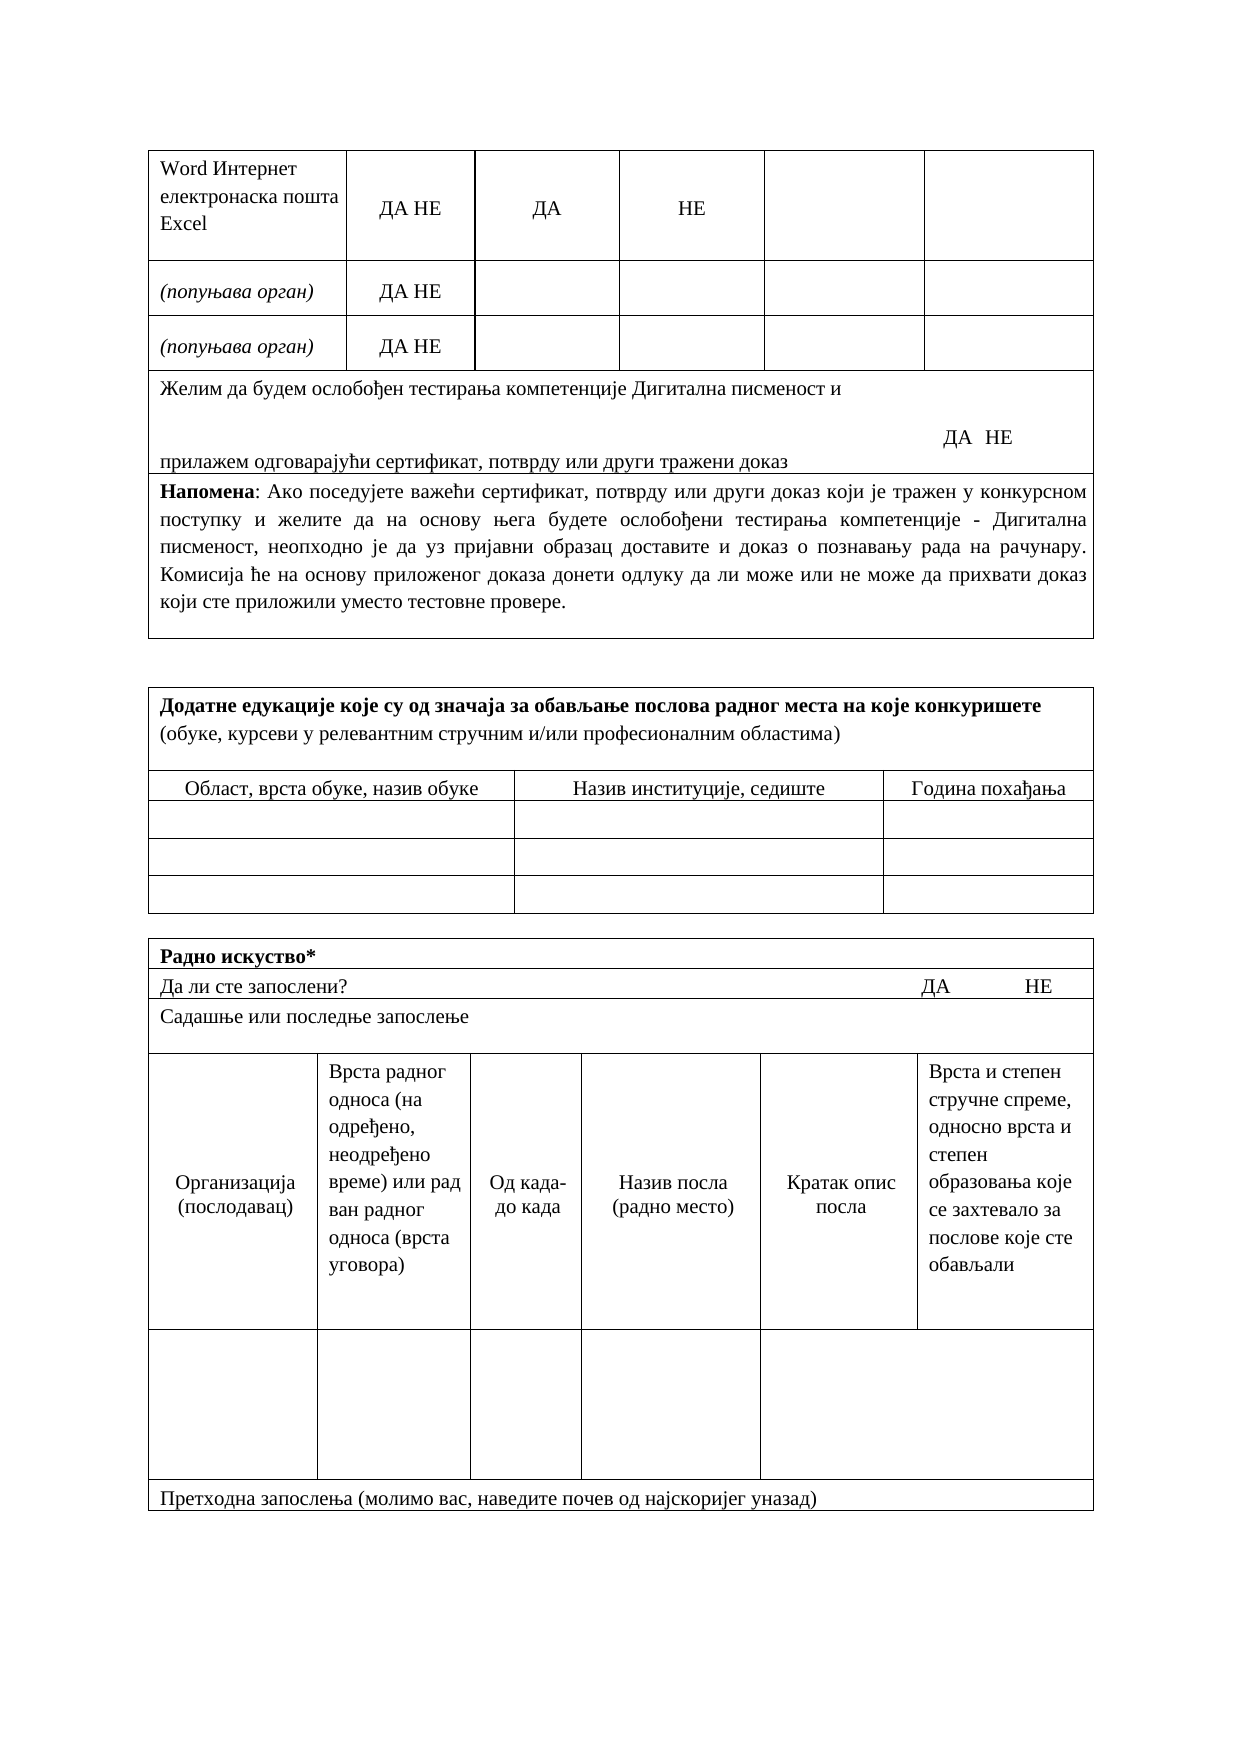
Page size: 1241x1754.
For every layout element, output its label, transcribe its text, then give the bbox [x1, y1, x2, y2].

table_cell [761, 1330, 1093, 1479]
table_cell [582, 1330, 760, 1479]
table_cell [620, 316, 764, 370]
table_cell Садашње или последње запослење [149, 999, 1093, 1053]
table_cell Врста и степен стручне спреме, односно врста и степен образовања које се захтевало за послове које сте обављали [918, 1054, 1093, 1329]
table_cell [149, 801, 514, 837]
table_cell ДА НЕ [347, 261, 474, 315]
table_cell [884, 876, 1093, 912]
table_cell ДА [476, 151, 619, 260]
table_cell [765, 151, 924, 260]
table_cell [515, 839, 883, 875]
table_cell НE [620, 151, 764, 260]
table_cell [149, 876, 514, 912]
table_header Додатне едукације које су од значаја за обављање послова радног места на које конкуришете (обуке, курсеви у релевантним стручним и/или професионалним областима) [149, 688, 1093, 770]
table_cell [471, 1330, 581, 1479]
table_cell Wоrd Интернет електронаска пошта Ехcel [149, 151, 346, 260]
table_cell (попуњава орган) [149, 316, 346, 370]
table_cell [515, 876, 883, 912]
table_cell [149, 839, 514, 875]
table_cell Организација (послодавац) [149, 1054, 317, 1329]
table_cell Назив институције, седиште [515, 771, 883, 800]
table_cell [515, 801, 883, 837]
table_cell Година похађања [884, 771, 1093, 800]
table_cell [476, 316, 619, 370]
table_cell Желим да будем ослобођен тестирања компетенције Дигитална писменост и ДА НЕ прилажем одговарајући сертификат, потврду или други тражени доказ [149, 371, 1093, 473]
table_cell Назив посла (радно место) [582, 1054, 760, 1329]
table_cell [620, 261, 764, 315]
table_cell [925, 261, 1093, 315]
table_cell Да ли сте запослени? ДA НE [149, 969, 1093, 998]
table_cell ДА НЕ [347, 151, 474, 260]
table_cell Област, врста обуке, назив обуке [149, 771, 514, 800]
table_cell [476, 261, 619, 315]
table_cell (попуњава орган) [149, 261, 346, 315]
table_cell Врста радног односа (на одређено, неодређено време) или рад ван радног односа (врста уговора) [318, 1054, 470, 1329]
table_cell [765, 261, 924, 315]
table_cell [884, 839, 1093, 875]
table_cell [884, 801, 1093, 837]
table_cell [149, 1330, 317, 1479]
table_header Радно искуство* [149, 939, 1093, 968]
table_cell [318, 1330, 470, 1479]
table_cell ДА НЕ [347, 316, 474, 370]
table_cell [925, 316, 1093, 370]
table_cell Кратак опис посла [761, 1054, 917, 1329]
table_cell Од када-до када [471, 1054, 581, 1329]
table_cell Напомена: Ако поседујете важећи сертификат, потврду или други доказ који је тражен у конкурсном поступку и желите да на основу њега будете ослобођени тестирања компетенције - Дигитална писменост, неопходно је да уз пријавни образац доставите и доказ о познавању рада на рачунару. Комисија ће на основу приложеног доказа донети одлуку да ли може или не може да прихвати доказ који сте приложили уместо тестовне провере. [149, 474, 1093, 638]
table_cell [925, 151, 1093, 260]
table_cell [765, 316, 924, 370]
table_cell Претходна запослења (молимо вас, наведите почев од најскоријег уназад) [149, 1480, 1093, 1509]
